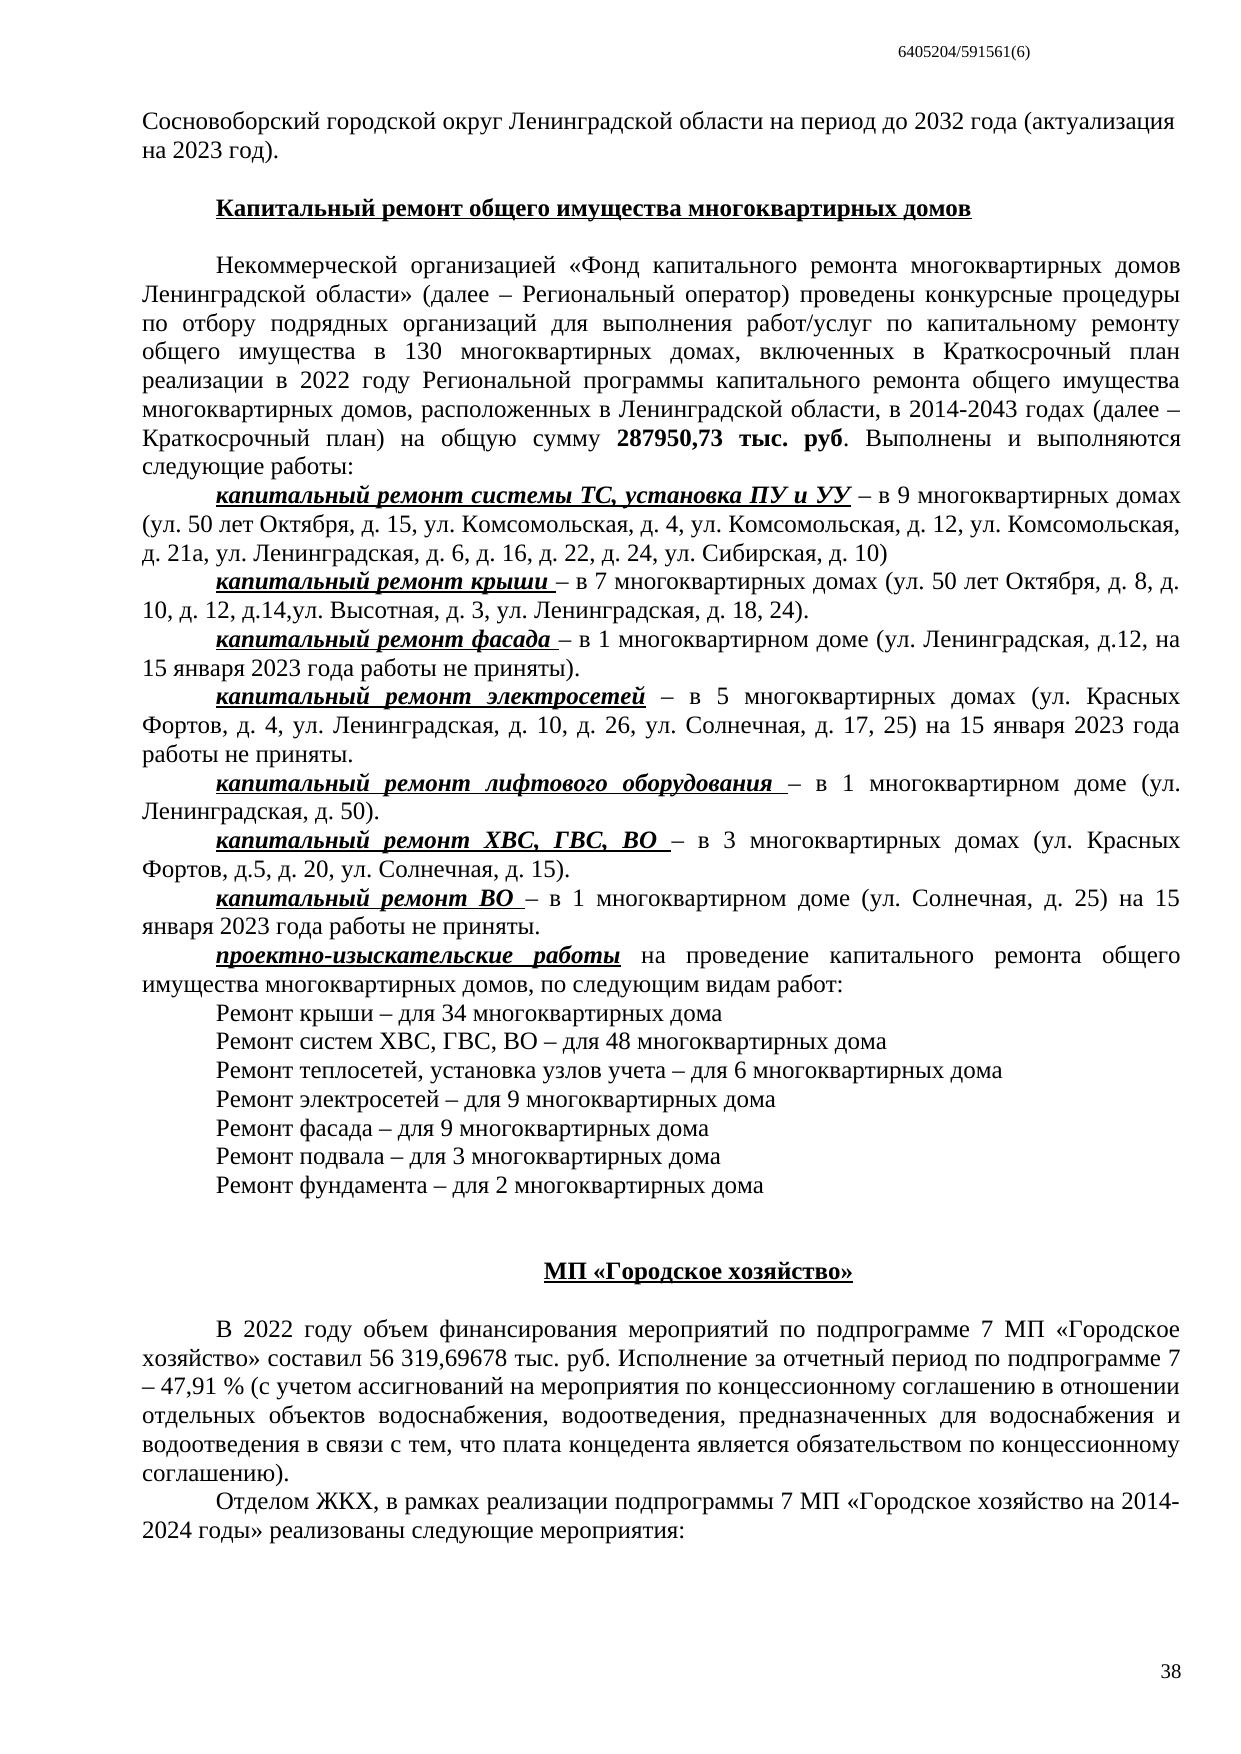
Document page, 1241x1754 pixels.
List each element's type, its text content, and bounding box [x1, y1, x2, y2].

text Ремонт систем ХВС, ГВС, ВО – для 48 многоквартирных дома [142, 1026, 1181, 1055]
text капитальный ремонт электросетей – в 5 многоквартирных домах (ул. Красных Фортов, д. 4, ул. Ленинградская, д. 10, д. 26, ул. Солнечная, д. 17, 25) на 15 января 2023 года работы не приняты. [142, 681, 1181, 768]
text капитальный ремонт ХВС, ГВС, ВО – в 3 многоквартирных домах (ул. Красных Фортов, д.5, д. 20, ул. Солнечная, д. 15). [142, 825, 1181, 883]
text МП «Городское хозяйство» [142, 1256, 1181, 1285]
text капитальный ремонт системы ТС, установка ПУ и УУ – в 9 многоквартирных домах (ул. 50 лет Октября, д. 15, ул. Комсомольская, д. 4, ул. Комсомольская, д. 12, ул. Комсомольская, д. 21а, ул. Ленинградская, д. 6, д. 16, д. 22, д. 24, ул. Сибирская, д. 10) [142, 480, 1181, 566]
text Капитальный ремонт общего имущества многоквартирных домов [142, 193, 1175, 221]
text В 2022 году объем финансирования мероприятий по подпрограмме 7 МП «Городское хозяйство» составил 56 319,69678 тыс. руб. Исполнение за отчетный период по подпрограмме 7 – 47,91 % (с учетом ассигнований на мероприятия по концессионному соглашению в отношении отдельных объектов водоснабжения, водоотведения, предназначенных для водоснабжения и водоотведения в связи с тем, что плата концедента является обязательством по концессионному соглашению). [142, 1314, 1181, 1486]
text Ремонт крыши – для 34 многоквартирных дома [142, 998, 1181, 1026]
text капитальный ремонт лифтового оборудования – в 1 многоквартирном доме (ул. Ленинградская, д. 50). [142, 768, 1181, 825]
text Ремонт теплосетей, установка узлов учета – для 6 многоквартирных дома [142, 1055, 1181, 1084]
text Отделом ЖКХ, в рамках реализации подпрограммы 7 МП «Городское хозяйство на 2014-2024 годы» реализованы следующие мероприятия: [142, 1486, 1181, 1544]
text Ремонт подвала – для 3 многоквартирных дома [142, 1141, 1181, 1170]
text Ремонт электросетей – для 9 многоквартирных дома [142, 1084, 1181, 1113]
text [142, 106, 1175, 164]
text капитальный ремонт крыши – в 7 многоквартирных домах (ул. 50 лет Октября, д. 8, д. 10, д. 12, д.14,ул. Высотная, д. 3, ул. Ленинградская, д. 18, 24). [142, 566, 1181, 624]
text капитальный ремонт фасада – в 1 многоквартирном доме (ул. Ленинградская, д.12, на 15 января 2023 года работы не приняты). [142, 624, 1181, 681]
text Ремонт фундамента – для 2 многоквартирных дома [142, 1170, 1181, 1199]
text Ремонт фасада – для 9 многоквартирных дома [142, 1113, 1181, 1141]
text капитальный ремонт ВО – в 1 многоквартирном доме (ул. Солнечная, д. 25) на 15 января 2023 года работы не приняты. [142, 883, 1181, 940]
text Некоммерческой организацией «Фонд капитального ремонта многоквартирных домов Ленинградской области» (далее – Региональный оператор) проведены конкурсные процедуры по отбору подрядных организаций для выполнения работ/услуг по капитальному ремонту общего имущества в 130 многоквартирных домах, включенных в Краткосрочный план реализации в 2022 году Региональной программы капитального ремонта общего имущества многоквартирных домов, расположенных в Ленинградской области, в 2014-2043 годах (далее – Краткосрочный план) на общую сумму 287950,73 тыс. руб. Выполнены и выполняются следующие работы: [142, 250, 1181, 480]
text проектно-изыскательские работы на проведение капитального ремонта общего имущества многоквартирных домов, по следующим видам работ: [142, 940, 1181, 998]
